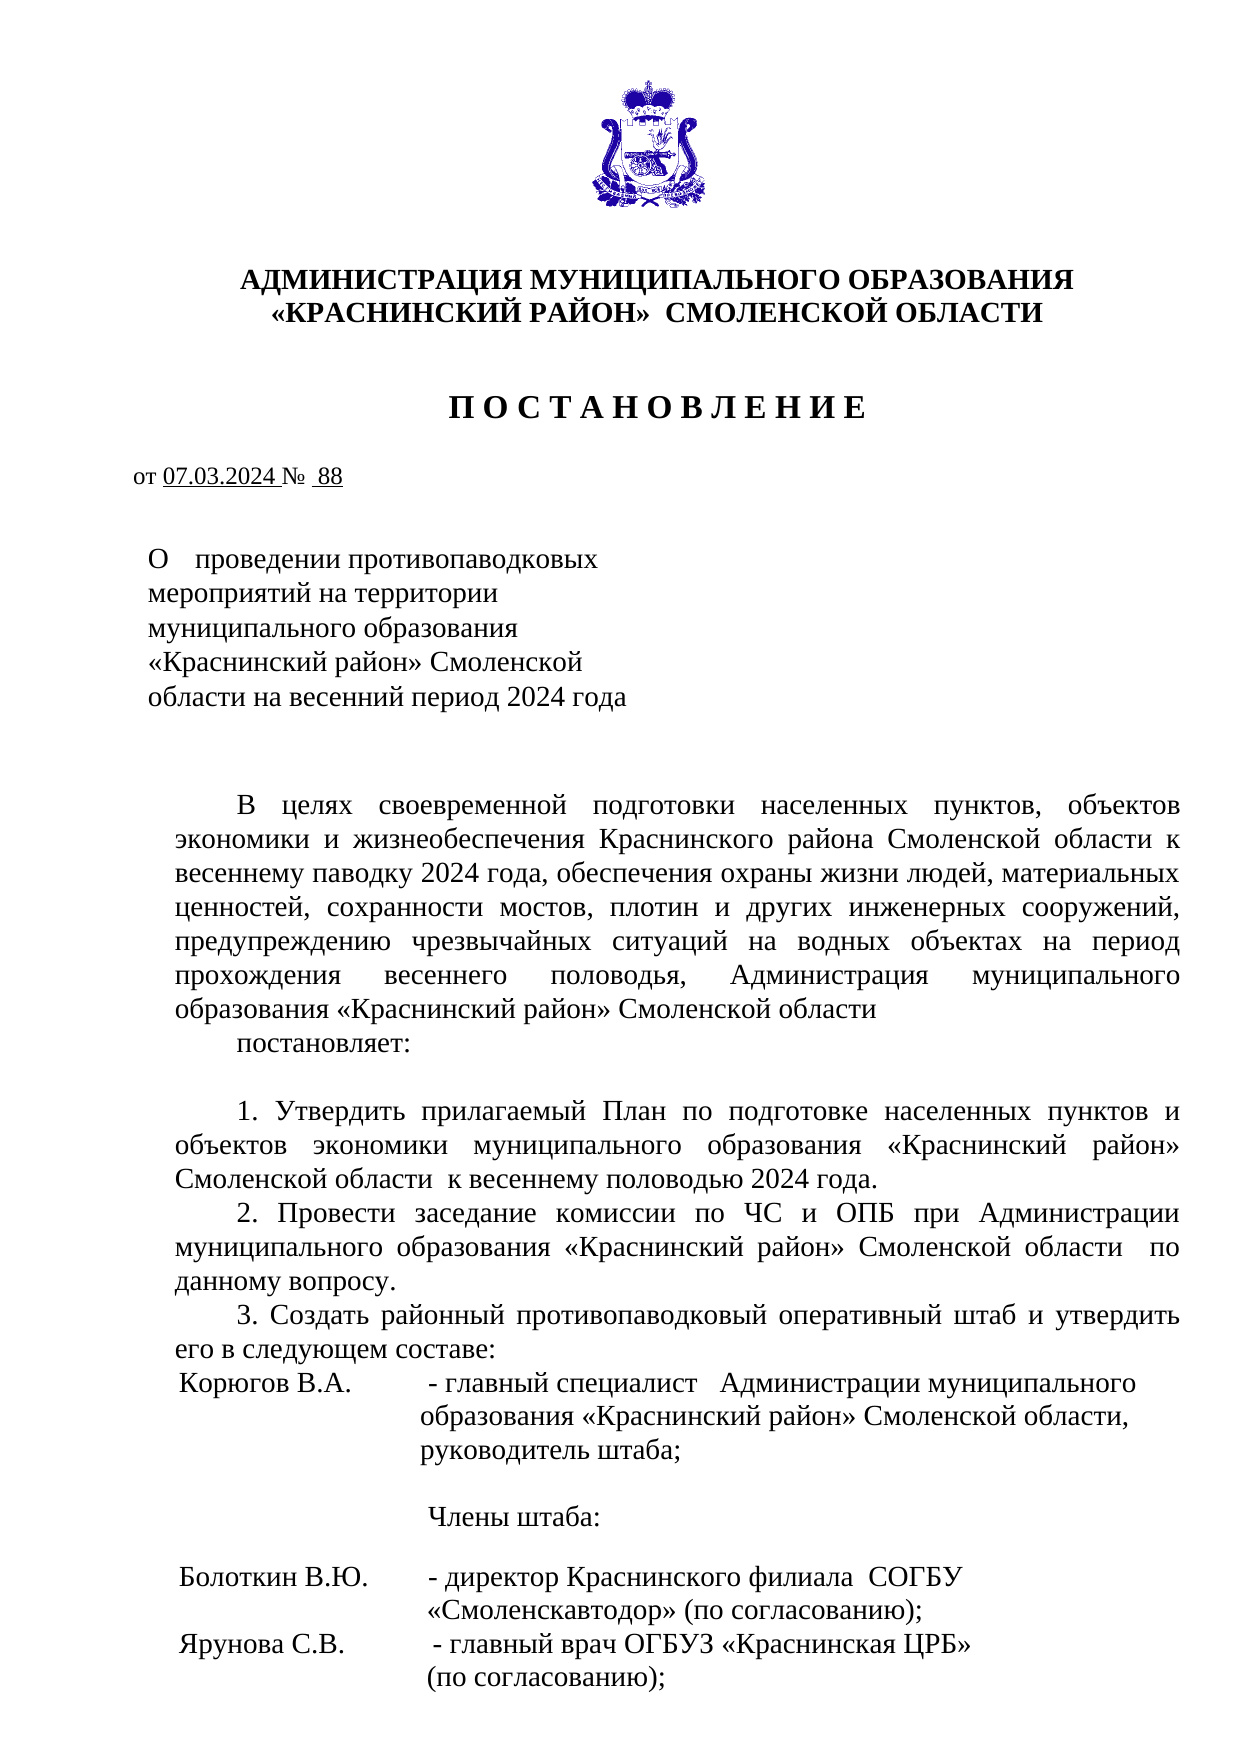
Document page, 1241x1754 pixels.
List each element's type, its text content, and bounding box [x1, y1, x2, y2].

picture [590, 77, 709, 215]
text О проведении противопаводковых мероприятий на территории муниципального образования «Краснинский район» Смоленской области на весенний период 2024 года [148, 541, 661, 713]
text постановляет: [174, 1025, 1181, 1059]
text «Смоленскавтодор» (по согласованию); [133, 1592, 1181, 1626]
text В целях своевременной подготовки населенных пунктов, объектов экономики и жизнеобеспечения Краснинского района Смоленской области к весеннему паводку 2024 года, обеспечения охраны жизни людей, материальных ценностей, сохранности мостов, плотин и других инженерных сооружений, предупреждению чрезвычайных ситуаций на водных объектах на период прохождения весеннего половодья, Администрация муниципального образования «Краснинский район» Смоленской области [174, 788, 1181, 1025]
text от 07.03.2024 № 88 [133, 461, 1181, 489]
text 2. Провести заседание комиссии по ЧС и ОПБ при Администрации муниципального образования «Краснинский район» Смоленской области по данному вопросу. [174, 1195, 1181, 1297]
text АДМИНИСТРАЦИЯ МУНИЦИПАЛЬНОГО ОБРАЗОВАНИЯ «КРАСНИНСКИЙ РАЙОН» СМОЛЕНСКОЙ ОБЛАСТИ [133, 262, 1181, 329]
text 1. Утвердить прилагаемый План по подготовке населенных пунктов и объектов экономики муниципального образования «Краснинский район» Смоленской области к весеннему половодью 2024 года. [174, 1093, 1181, 1195]
text (по согласованию); [133, 1659, 1181, 1693]
text П О С Т А Н О В Л Е Н И Е [133, 387, 1181, 426]
text Ярунова С.В. - главный врач ОГБУЗ «Краснинская ЦРБ» [133, 1626, 1181, 1659]
text Болоткин В.Ю. - директор Краснинского филиала СОГБУ [133, 1559, 1181, 1592]
text Корюгов В.А. - главный специалист Администрации муниципального образования «Краснинский район» Смоленской области, руководитель штаба; Члены штаба: [133, 1365, 1181, 1533]
text 3. Создать районный противопаводковый оперативный штаб и утвердить его в следующем составе: [174, 1297, 1181, 1365]
